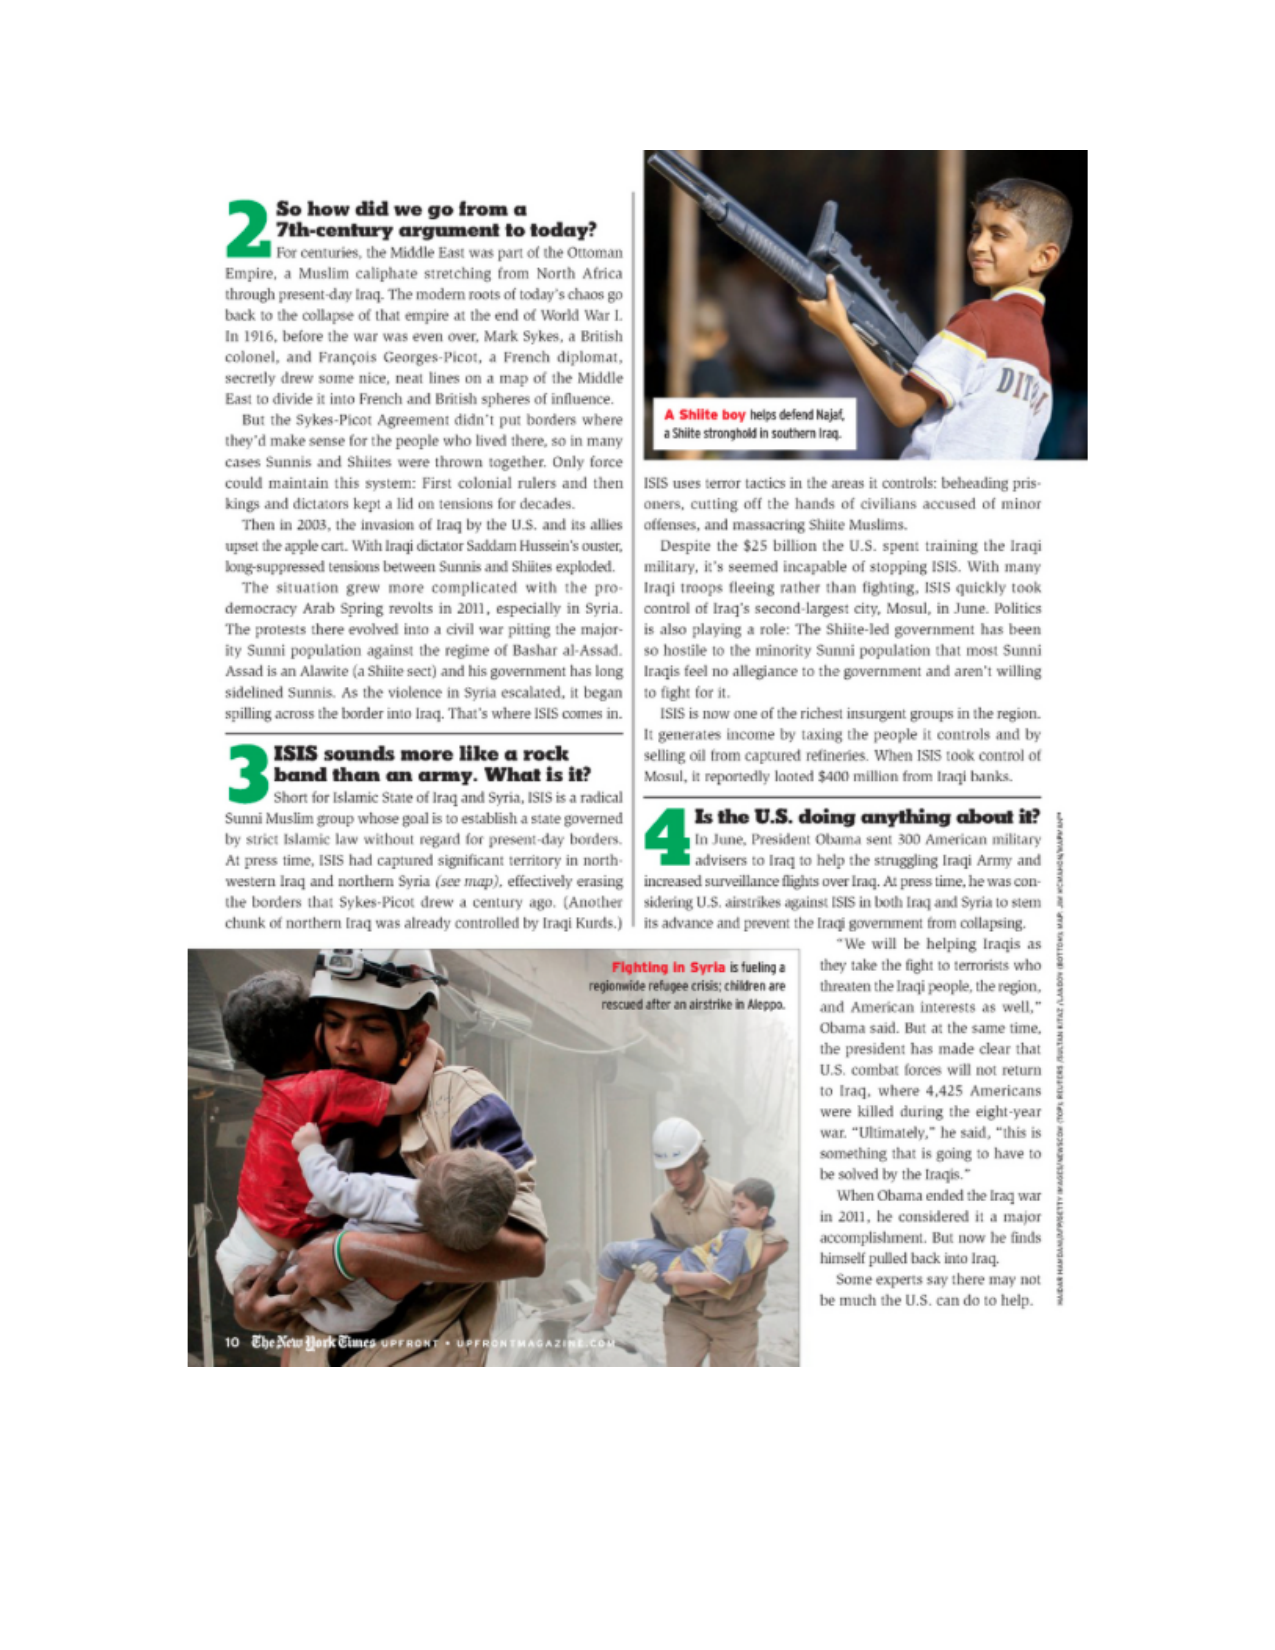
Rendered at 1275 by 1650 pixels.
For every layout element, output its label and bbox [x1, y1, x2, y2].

picture [187, 150, 1088, 1367]
